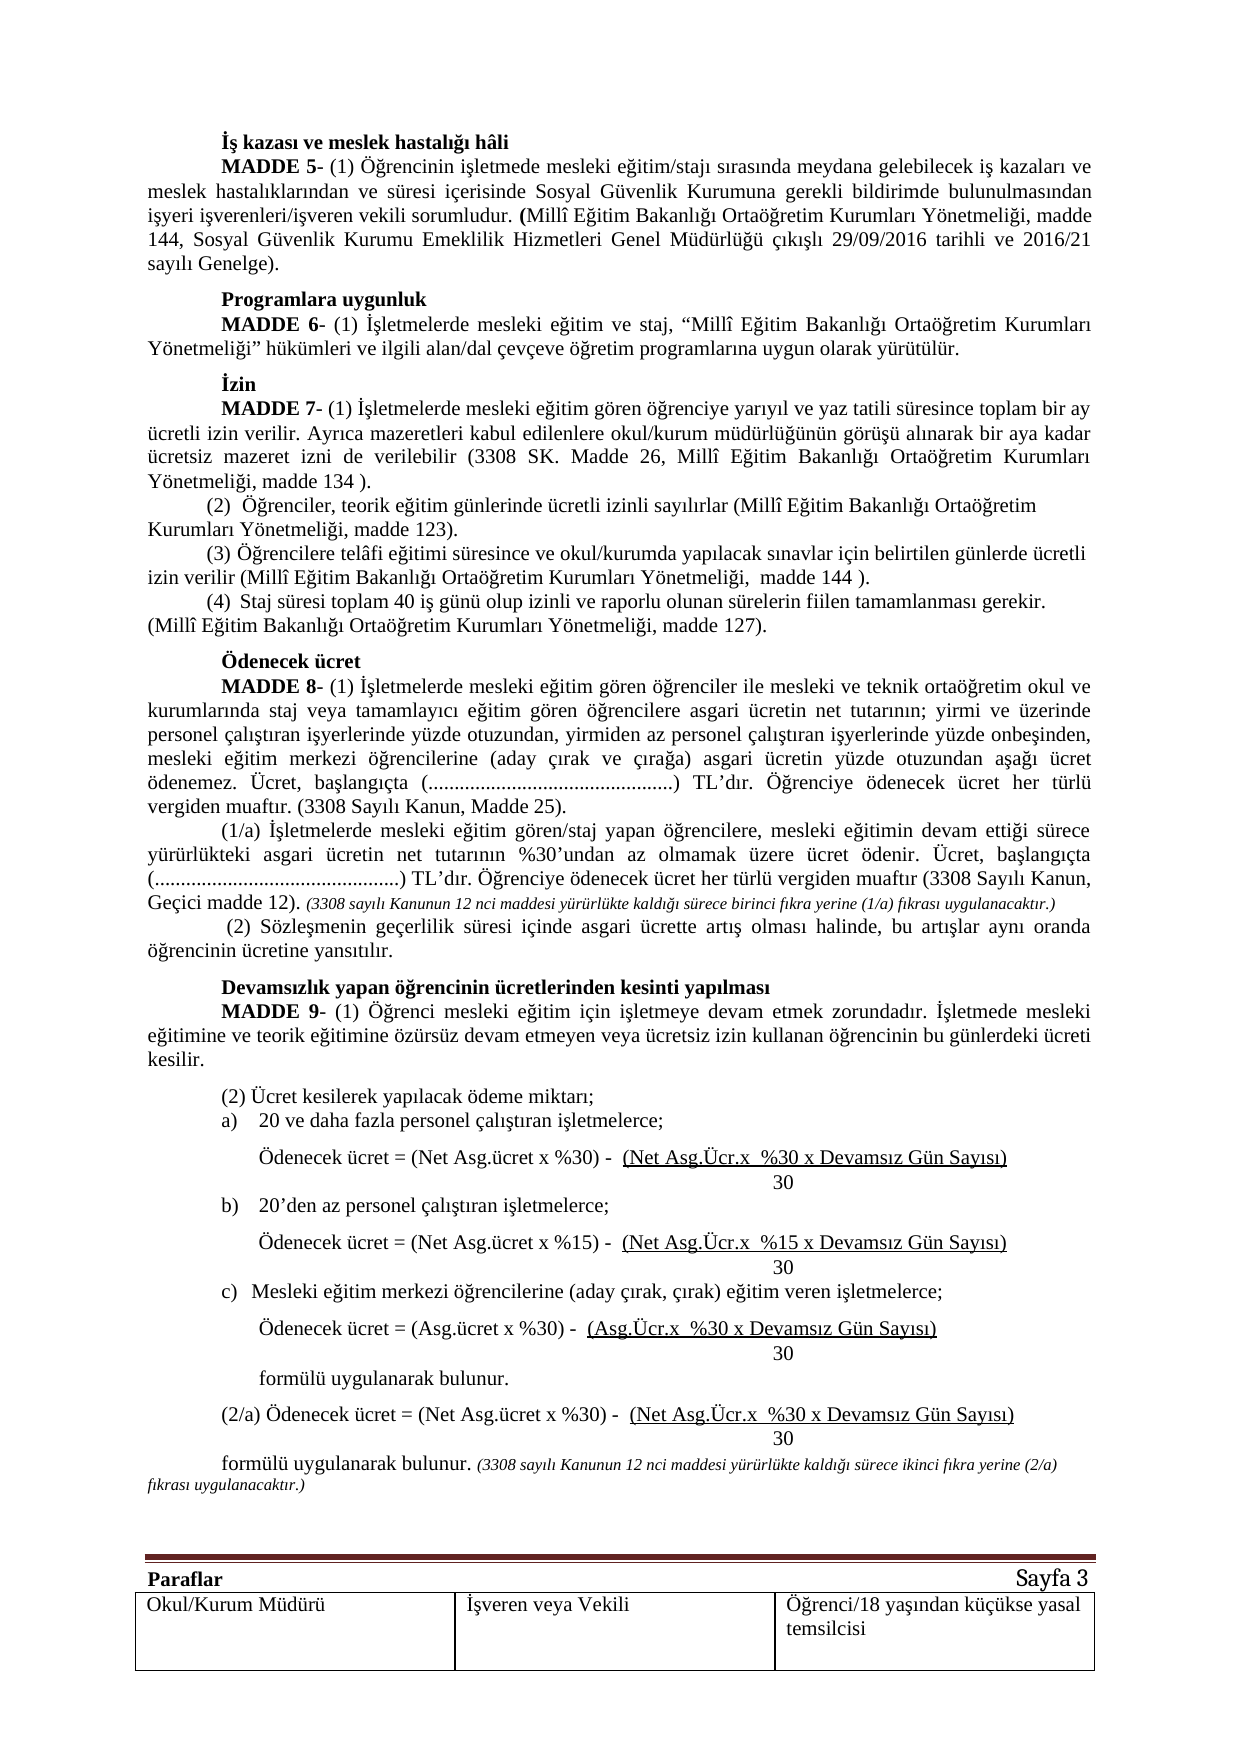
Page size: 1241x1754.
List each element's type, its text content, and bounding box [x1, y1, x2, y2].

table_header Okul/Kurum Müdürü [136, 1593, 454, 1669]
subtitle İş kazası ve meslek hastalığı hâli [221, 131, 1097, 154]
list Öğrenciler, teorik eğitim günlerinde ücretli izinli sayılırlar (Millî Eğitim Bakanlığı Ortaöğretim Kurumları Yönetmeliği, madde 123). [147, 493, 1092, 541]
text formülü uygulanarak bulunur. (3308 sayılı Kanunun 12 nci maddesi yürürlükte kaldığı sürece ikinci fıkra yerine (2/a) fıkrası uygulanacaktır.) [147, 1450, 1097, 1494]
subtitle Ödenecek ücret [221, 650, 1097, 674]
text MADDE 7- (1) İşletmelerde mesleki eğitim gören öğrenciye yarıyıl ve yaz tatili süresince toplam bir ay ücretli izin verilir. Ayrıca mazeretleri kabul edilenlere okul/kurum müdürlüğünün görüşü alınarak bir aya kadar ücretsiz mazeret izni de verilebilir (3308 SK. Madde 26, Millî Eğitim Bakanlığı Ortaöğretim Kurumları Yönetmeliği, madde 134 ). [147, 396, 1092, 493]
text Paraflar Sayfa 3 [147, 1550, 1097, 1592]
list Mesleki eğitim merkezi öğrencilerine (aday çırak, çırak) eğitim veren işletmelerce; [221, 1279, 1111, 1303]
list Staj süresi toplam 40 iş günü olup izinli ve raporlu olunan sürelerin fiilen tamamlanması gerekir. (Millî Eğitim Bakanlığı Ortaöğretim Kurumları Yönetmeliği, madde 127). [147, 589, 1092, 637]
list Öğrencilere telâfi eğitimi süresince ve okul/kurumda yapılacak sınavlar için belirtilen günlerde ücretli izin verilir (Millî Eğitim Bakanlığı Ortaöğretim Kurumları Yönetmeliği, madde 144 ). [147, 541, 1092, 589]
text MADDE 5- (1) Öğrencinin işletmede mesleki eğitim/stajı sırasında meydana gelebilecek iş kazaları ve meslek hastalıklarından ve süresi içerisinde Sosyal Güvenlik Kurumuna gerekli bildirimde bulunulmasından işyeri işverenleri/işveren vekili sorumludur. (Millî Eğitim Bakanlığı Ortaöğretim Kurumları Yönetmeliği, madde 144, Sosyal Güvenlik Kurumu Emeklilik Hizmetleri Genel Müdürlüğü çıkışlı 29/09/2016 tarihli ve 2016/21 sayılı Genelge). [147, 154, 1093, 275]
text Ödenecek ücret = (Asg.ücret x %30) - (Asg.Ücr.x %30 x Devamsız Gün Sayısı) [259, 1316, 1097, 1339]
list 20 ve daha fazla personel çalıştıran işletmelerce; [221, 1108, 1111, 1132]
text 30 [773, 1341, 1097, 1365]
subtitle Devamsızlık yapan öğrencinin ücretlerinden kesinti yapılması [221, 976, 1097, 999]
text 30 [773, 1426, 1097, 1450]
subtitle Programlara uygunluk [221, 288, 1097, 311]
text Ödenecek ücret = (Net Asg.ücret x %15) - (Net Asg.Ücr.x %15 x Devamsız Gün Sayısı) [258, 1230, 1097, 1254]
text (2) Sözleşmenin geçerlilik süresi içinde asgari ücrette artış olması halinde, bu artışlar aynı oranda öğrencinin ücretine yansıtılır. [147, 914, 1092, 962]
text formülü uygulanarak bulunur. [259, 1366, 1097, 1390]
text 30 [773, 1255, 1097, 1279]
list 20’den az personel çalıştıran işletmelerce; [221, 1194, 1111, 1218]
text 30 [773, 1170, 1097, 1194]
text Ödenecek ücret = (Net Asg.ücret x %30) - (Net Asg.Ücr.x %30 x Devamsız Gün Sayısı) [259, 1144, 1097, 1169]
text MADDE 9- (1) Öğrenci mesleki eğitim için işletmeye devam etmek zorundadır. İşletmede mesleki eğitimine ve teorik eğitimine özürsüz devam etmeyen veya ücretsiz izin kullanan öğrencinin bu günlerdeki ücreti kesilir. [147, 999, 1092, 1071]
text MADDE 6- (1) İşletmelerde mesleki eğitim ve staj, “Millî Eğitim Bakanlığı Ortaöğretim Kurumları Yönetmeliği” hükümleri ve ilgili alan/dal çevçeve öğretim programlarına uygun olarak yürütülür. [147, 311, 1093, 359]
table_header İşveren veya Vekili [456, 1593, 774, 1669]
text (2/a) Ödenecek ücret = (Net Asg.ücret x %30) - (Net Asg.Ücr.x %30 x Devamsız Gün Sayısı) [221, 1402, 1097, 1426]
subtitle İzin [221, 373, 1097, 396]
text MADDE 8- (1) İşletmelerde mesleki eğitim gören öğrenciler ile mesleki ve teknik ortaöğretim okul ve kurumlarında staj veya tamamlayıcı eğitim gören öğrencilere asgari ücretin net tutarının; yirmi ve üzerinde personel çalıştıran işyerlerinde yüzde otuzundan, yirmiden az personel çalıştıran işyerlerinde yüzde onbeşinden, mesleki eğitim merkezi öğrencilerine (aday çırak ve çırağa) asgari ücretin yüzde otuzundan aşağı ücret ödenemez. Ücret, başlangıçta (...............................................) TL’dır. Öğrenciye ödenecek ücret her türlü vergiden muaftır. (3308 Sayılı Kanun, Madde 25). [147, 674, 1092, 818]
table_header Öğrenci/18 yaşından küçükse yasal temsilcisi [776, 1593, 1094, 1669]
text (1/a) İşletmelerde mesleki eğitim gören/staj yapan öğrencilere, mesleki eğitimin devam ettiği sürece yürürlükteki asgari ücretin net tutarının %30’undan az olmamak üzere ücret ödenir. Ücret, başlangıçta (...............................................) TL’dır. Öğrenciye ödenecek ücret her türlü vergiden muaftır (3308 Sayılı Kanun, Geçici madde 12). (3308 sayılı Kanunun 12 nci maddesi yürürlükte kaldığı sürece birinci fıkra yerine (1/a) fıkrası uygulanacaktır.) [147, 818, 1092, 914]
text (2) Ücret kesilerek yapılacak ödeme miktarı; [221, 1084, 1097, 1108]
